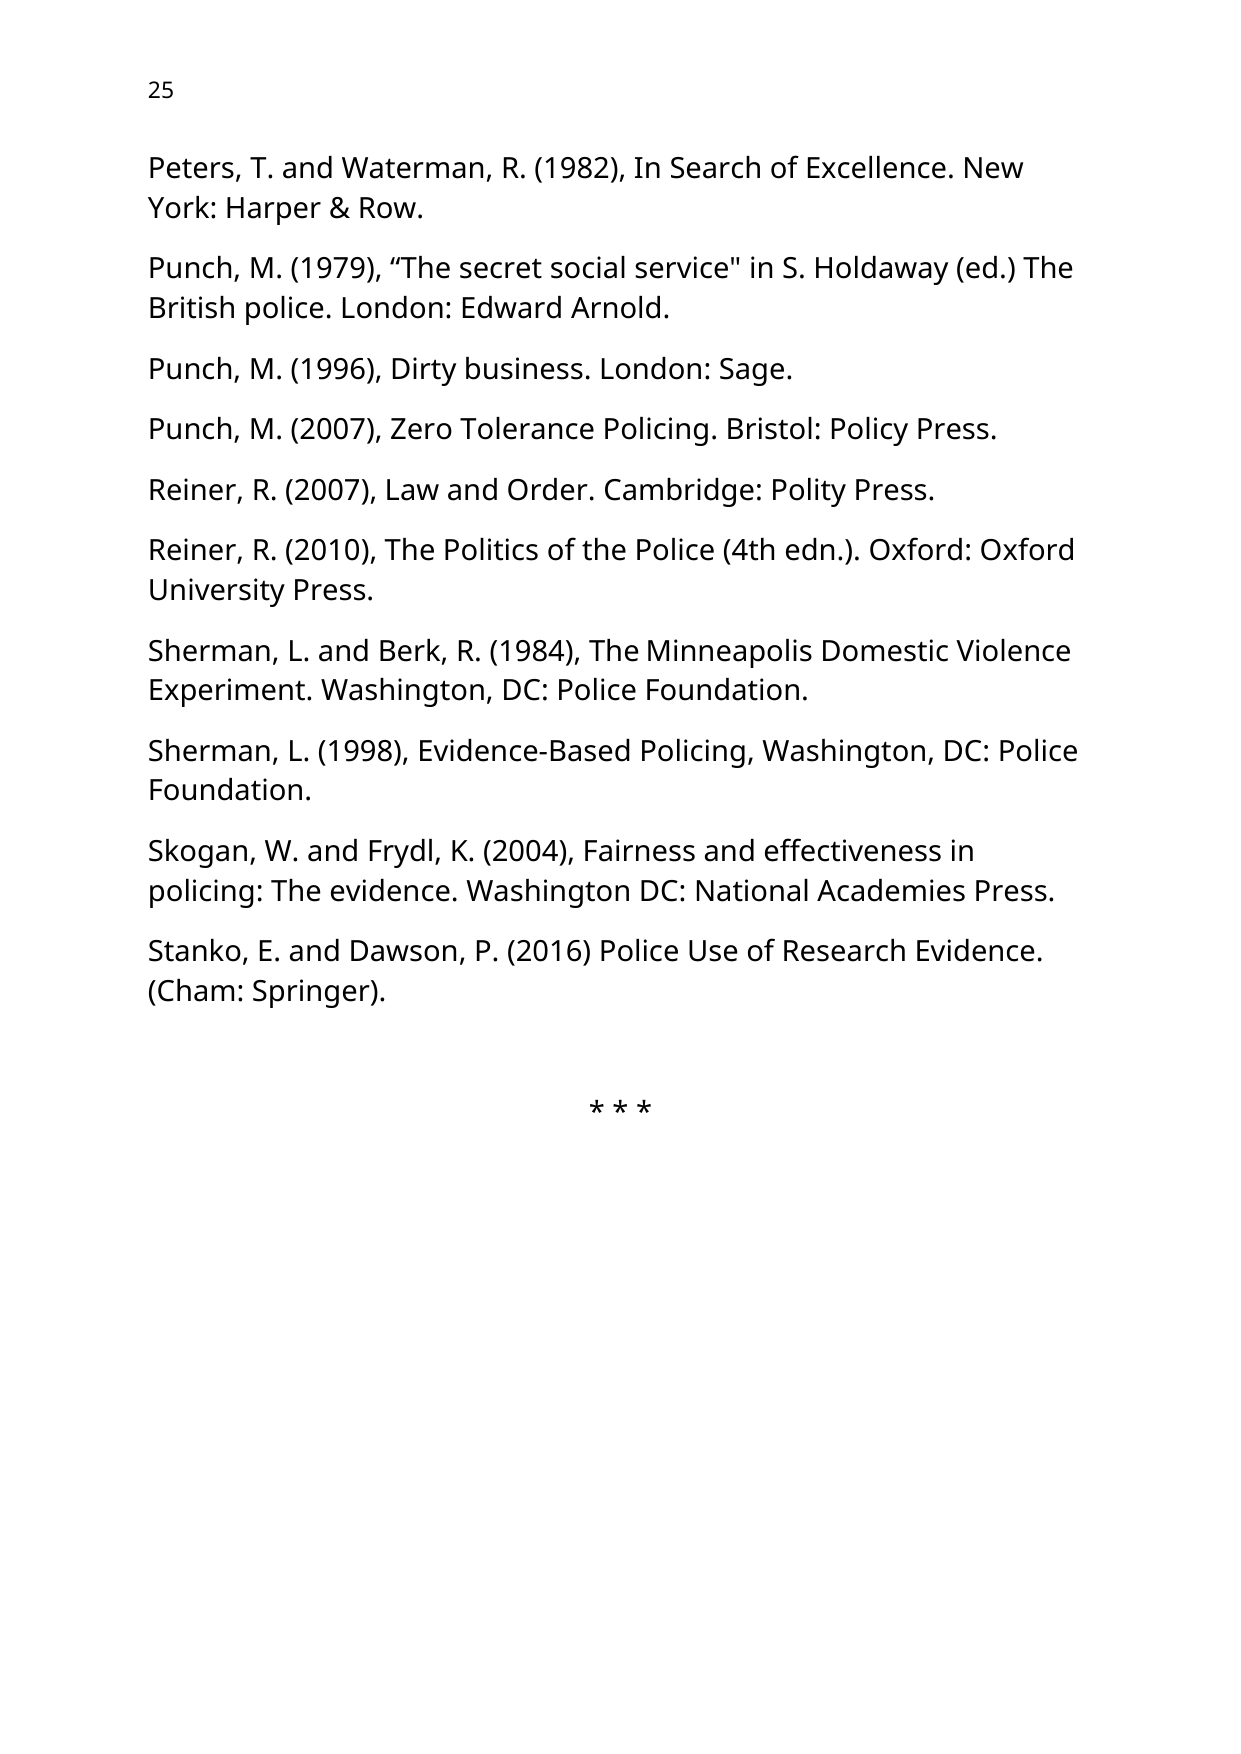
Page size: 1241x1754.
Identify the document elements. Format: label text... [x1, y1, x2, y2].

text * * * [148, 1091, 1093, 1131]
text Sherman, L. (1998), Evidence-Based Policing, Washington, DC: Police Foundation. [148, 730, 1093, 809]
text Punch, M. (2007), Zero Tolerance Policing. Bristol: Policy Press. [148, 408, 1093, 448]
text Reiner, R. (2007), Law and Order. Cambridge: Polity Press. [148, 469, 1093, 509]
text Stanko, E. and Dawson, P. (2016) Police Use of Research Evidence. (Cham: Springer). [148, 930, 1093, 1010]
text Skogan, W. and Frydl, K. (2004), Fairness and effectiveness in policing: The evidence. Washington DC: National Academies Press. [148, 830, 1093, 909]
text Sherman, L. and Berk, R. (1984), The Minneapolis Domestic Violence Experiment. Washington, DC: Police Foundation. [148, 630, 1093, 709]
text Reiner, R. (2010), The Politics of the Police (4th edn.). Oxford: Oxford University Press. [148, 529, 1093, 609]
text Peters, T. and Waterman, R. (1982), In Search of Excellence. New York: Harper & Row. [148, 148, 1093, 227]
text Punch, M. (1996), Dirty business. London: Sage. [148, 348, 1093, 388]
text Punch, M. (1979), “The secret social service" in S. Holdaway (ed.) The British police. London: Edward Arnold. [148, 248, 1093, 327]
